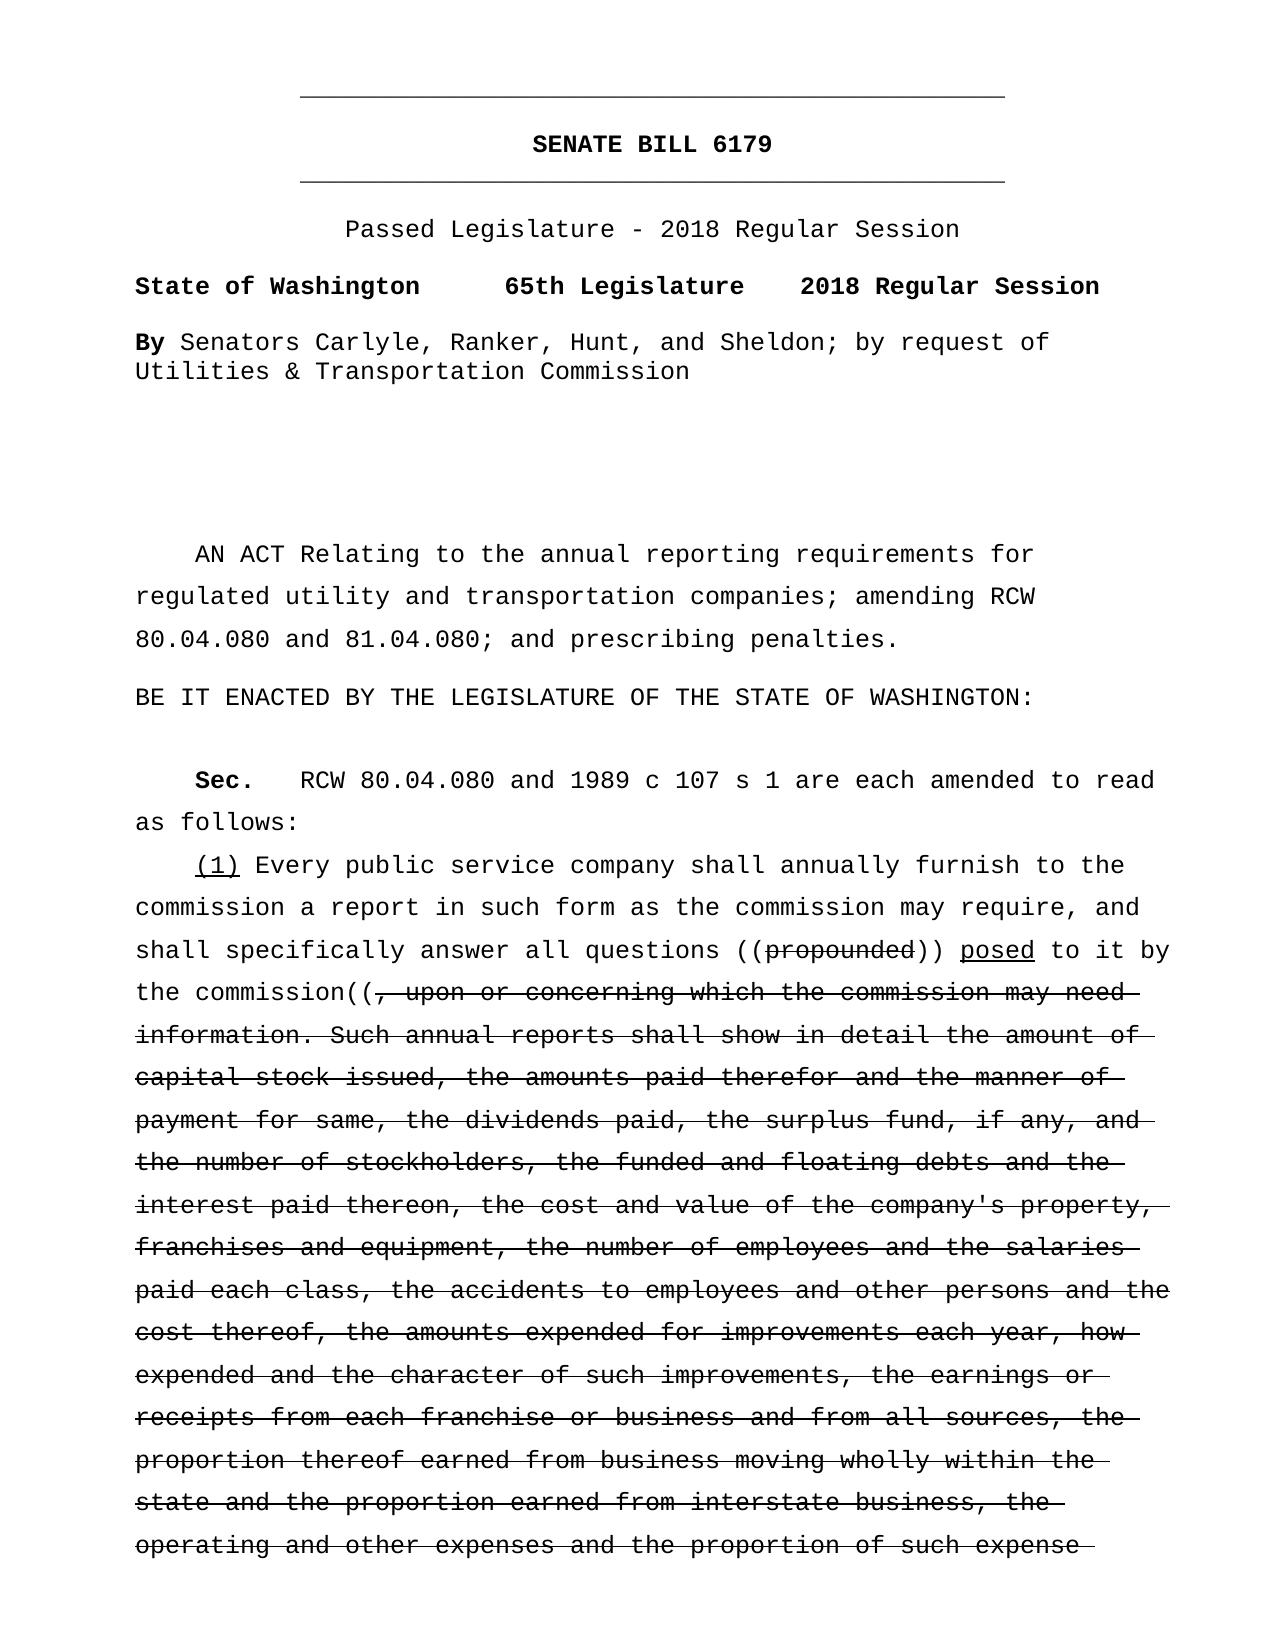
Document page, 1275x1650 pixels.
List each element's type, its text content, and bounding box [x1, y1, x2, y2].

text Passed Legislature - 2018 Regular Session [135, 217, 1170, 245]
text _______________________________________________ [135, 160, 1170, 188]
text _______________________________________________ [135, 75, 1170, 103]
text By Senators Carlyle, Ranker, Hunt, and Sheldon; by request of Utilities & Transportation Commission [135, 330, 1170, 387]
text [135, 1292, 1170, 1562]
text Sec. RCW 80.04.080 and 1989 c 107 s 1 are each amended to read as follows: [135, 754, 1170, 839]
text SENATE BILL 6179 [135, 132, 1170, 160]
text BE IT ENACTED BY THE LEGISLATURE OF THE STATE OF WASHINGTON: [135, 684, 1170, 712]
text State of Washington 65th Legislature 2018 Regular Session [135, 273, 1170, 302]
text AN ACT Relating to the annual reporting requirements for regulated utility and transportation companies; amending RCW 80.04.080 and 81.04.080; and prescribing penalties. [135, 528, 1170, 656]
